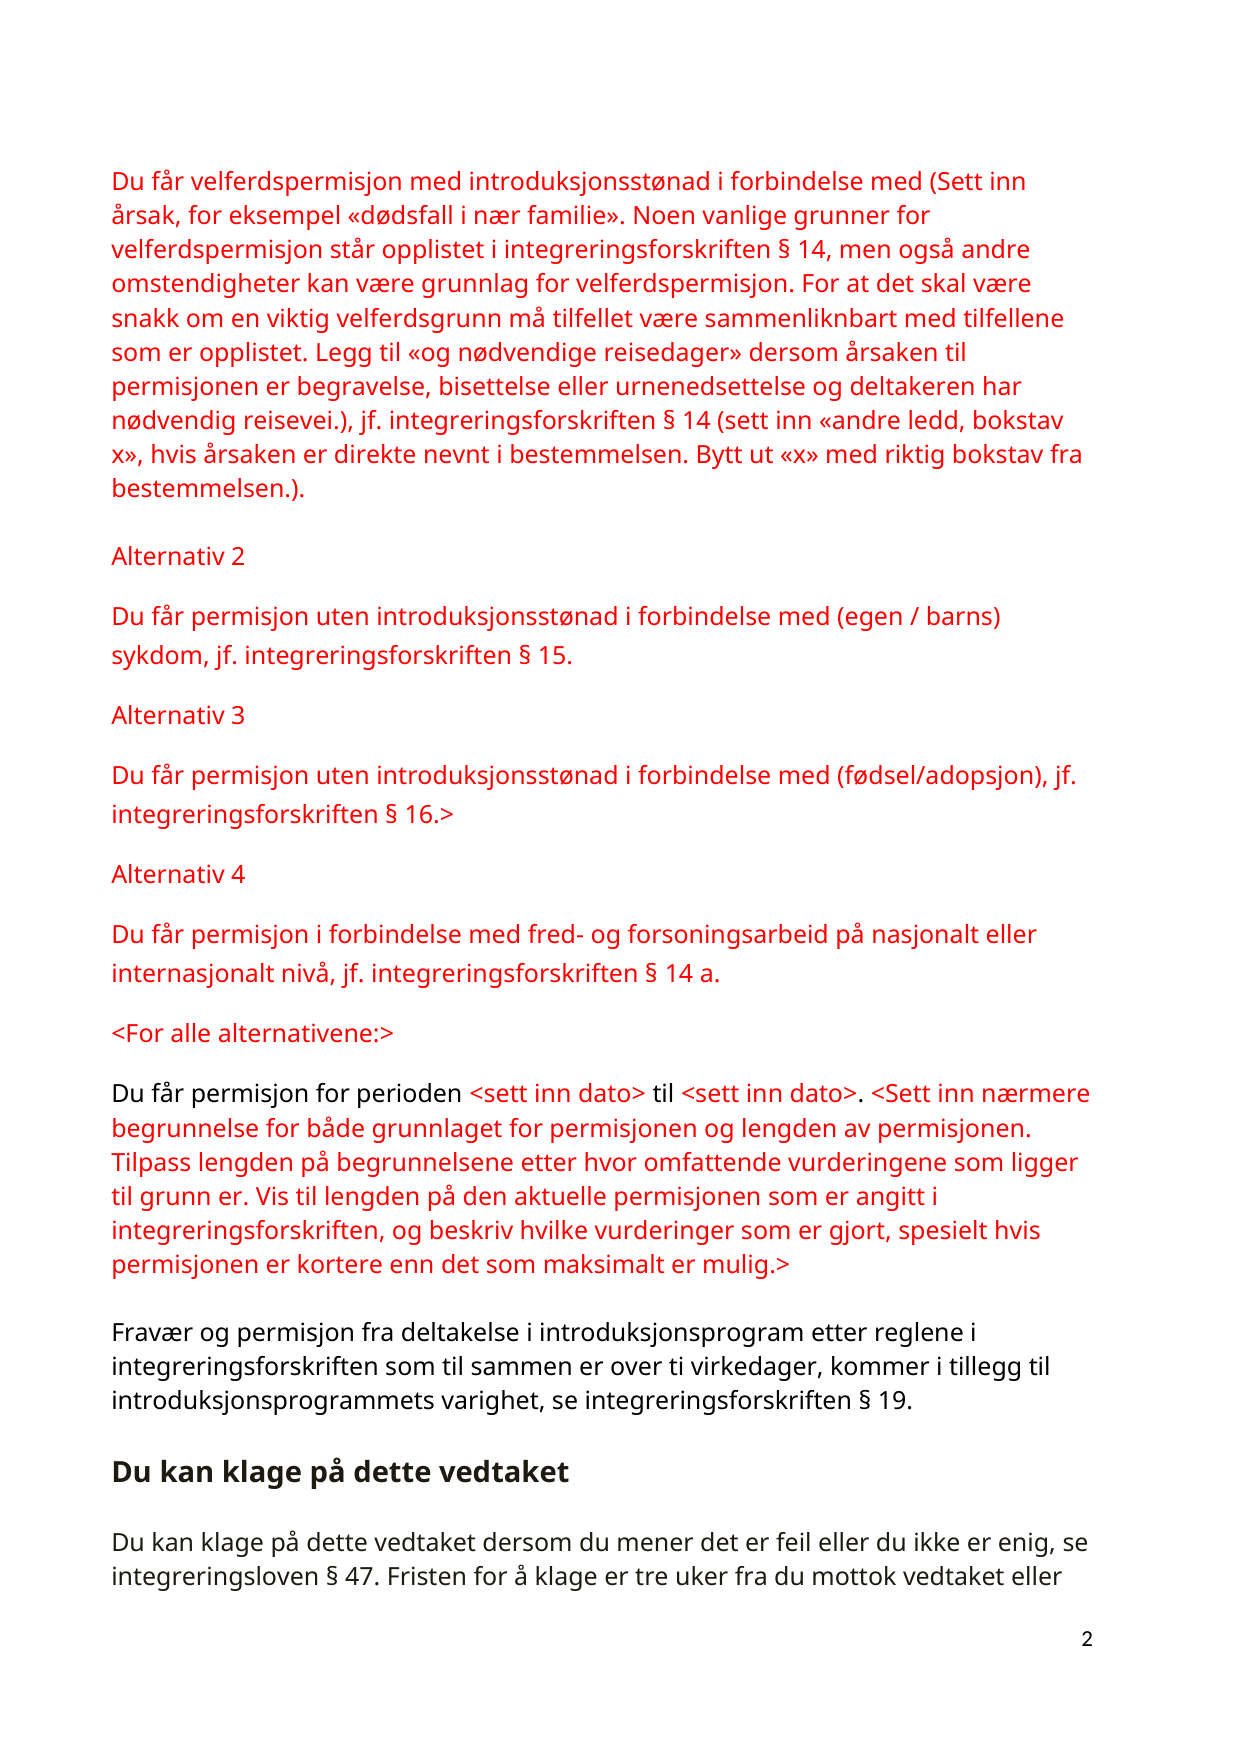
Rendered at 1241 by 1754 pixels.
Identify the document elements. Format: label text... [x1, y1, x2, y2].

text Du får permisjon uten introduksjonsstønad i forbindelse med (egen / barns) sykdom, jf. integreringsforskriften § 15. [111, 599, 1092, 672]
text Alternativ 2 [111, 539, 1092, 573]
text <For alle alternativene:> [111, 1016, 1092, 1050]
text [111, 1524, 1092, 1593]
text Du kan klage på dette vedtaket [111, 1451, 1092, 1491]
text Alternativ 3 [111, 698, 1092, 732]
text Alternativ 4 [111, 857, 1092, 891]
text Fravær og permisjon fra deltakelse i introduksjonsprogram etter reglene i integreringsforskriften som til sammen er over ti virkedager, kommer i tillegg til introduksjonsprogrammets varighet, se integreringsforskriften § 19. [111, 1314, 1092, 1417]
text Du får permisjon for perioden <sett inn dato> til <sett inn dato>. <Sett inn nærmere begrunnelse for både grunnlaget for permisjonen og lengden av permisjonen. Tilpass lengden på begrunnelsene etter hvor omfattende vurderingene som ligger til grunn er. Vis til lengden på den aktuelle permisjonen som er angitt i integreringsforskriften, og beskriv hvilke vurderinger som er gjort, spesielt hvis permisjonen er kortere enn det som maksimalt er mulig.> [111, 1076, 1092, 1281]
text Du får permisjon uten introduksjonsstønad i forbindelse med (fødsel/adopsjon), jf. integreringsforskriften § 16.> [111, 758, 1092, 831]
text Du får permisjon i forbindelse med fred- og forsoningsarbeid på nasjonalt eller internasjonalt nivå, jf. integreringsforskriften § 14 a. [111, 917, 1092, 990]
text Du får velferdspermisjon med introduksjonsstønad i forbindelse med (Sett inn årsak, for eksempel «dødsfall i nær familie». Noen vanlige grunner for velferdspermisjon står opplistet i integreringsforskriften § 14, men også andre omstendigheter kan være grunnlag for velferdspermisjon. For at det skal være snakk om en viktig velferdsgrunn må tilfellet være sammenliknbart med tilfellene som er opplistet. Legg til «og nødvendige reisedager» dersom årsaken til permisjonen er begravelse, bisettelse eller urnenedsettelse og deltakeren har nødvendig reisevei.), jf. integreringsforskriften § 14 (sett inn «andre ledd, bokstav x», hvis årsaken er direkte nevnt i bestemmelsen. Bytt ut «x» med riktig bokstav fra bestemmelsen.). [111, 164, 1092, 504]
